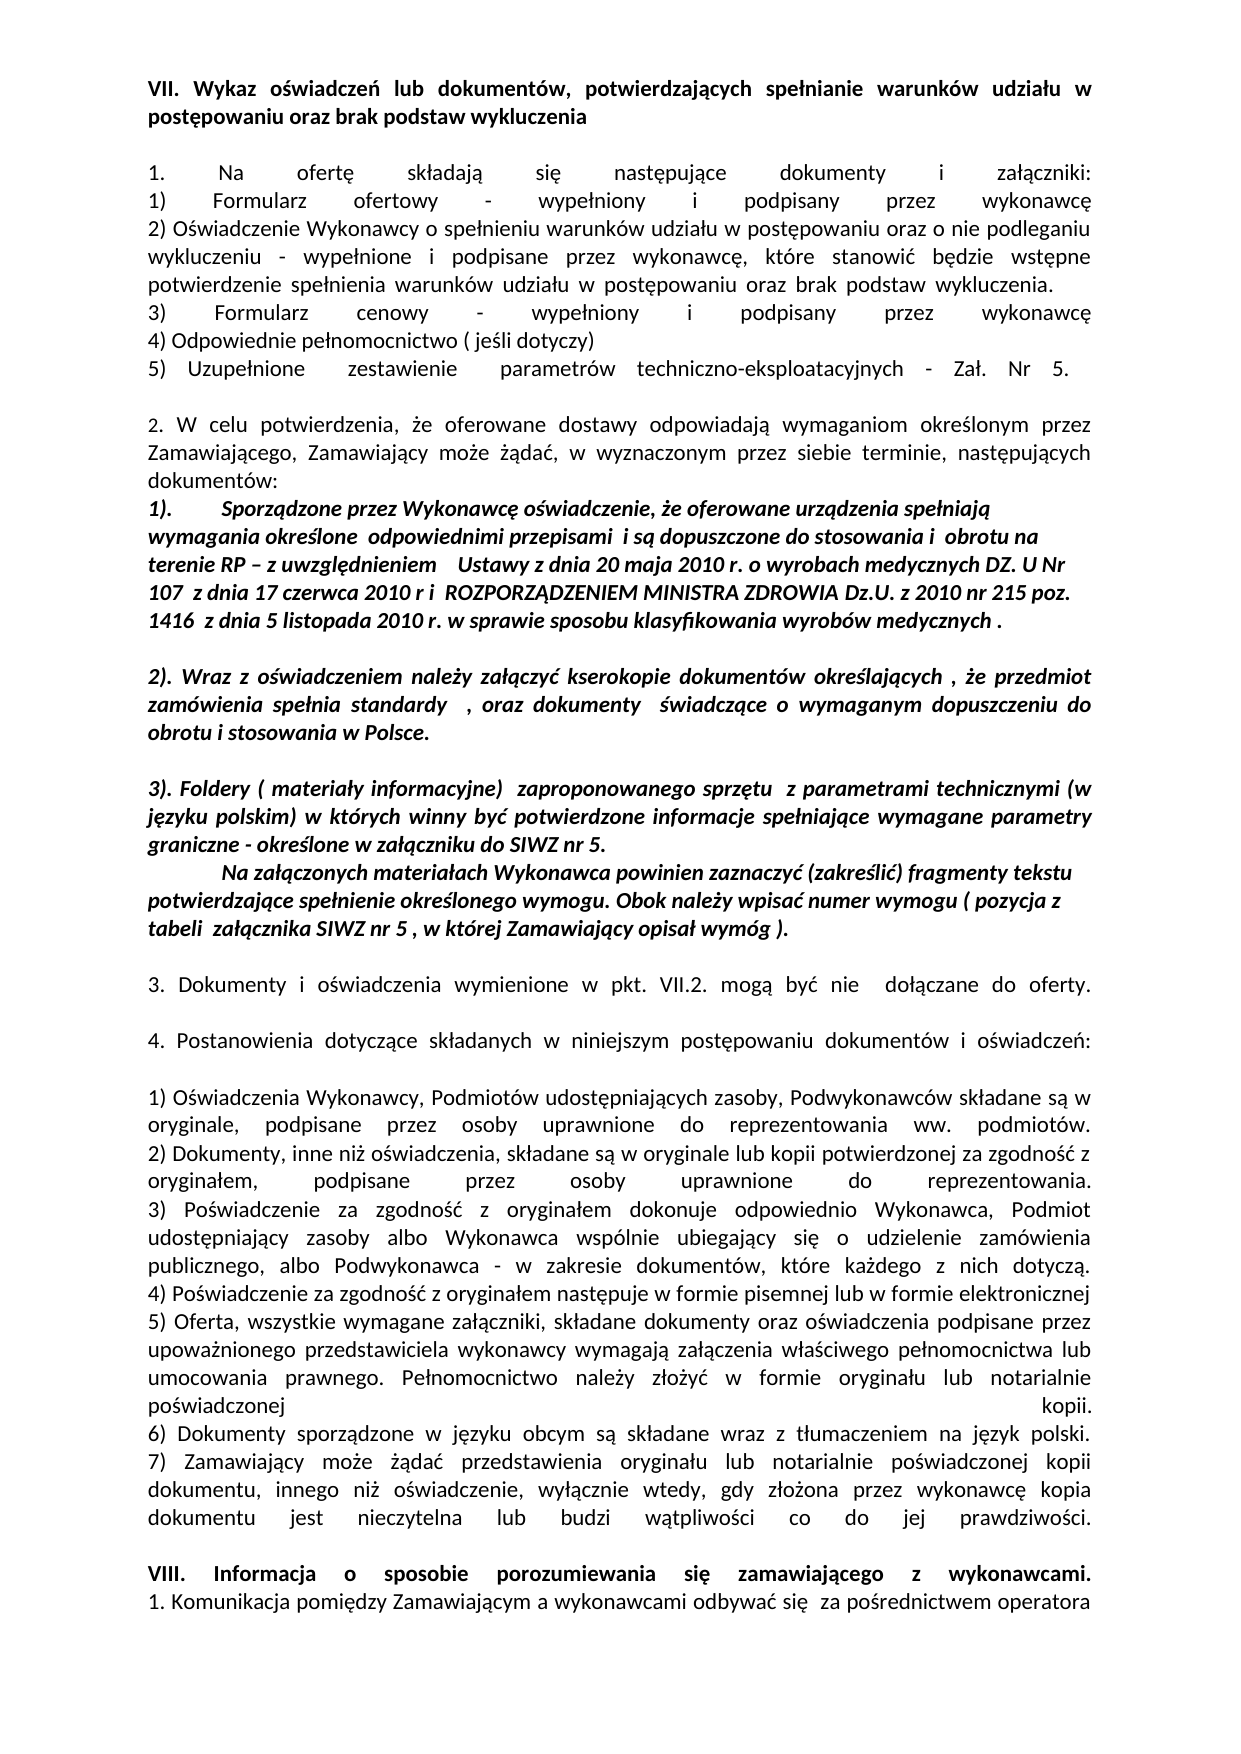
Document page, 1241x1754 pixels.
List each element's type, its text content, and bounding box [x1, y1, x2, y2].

text 3). Foldery ( materiały informacyjne) zaproponowanego sprzętu z parametrami technicznymi (w języku polskim) w których winny być potwierdzone informacje spełniające wymagane parametry graniczne - określone w załączniku do SIWZ nr 5. [148, 774, 1093, 858]
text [148, 971, 1093, 1615]
text 1. Na ofertę składają się następujące dokumenty i załączniki: 1) Formularz ofertowy - wypełniony i podpisany przez wykonawcę 2) Oświadczenie Wykonawcy o spełnieniu warunków udziału w postępowaniu oraz o nie podleganiu wykluczeniu - wypełnione i podpisane przez wykonawcę, które stanowić będzie wstępne potwierdzenie spełnienia warunków udziału w postępowaniu oraz brak podstaw wykluczenia. 3) Formularz cenowy - wypełniony i podpisany przez wykonawcę 4) Odpowiednie pełnomocnictwo ( jeśli dotyczy) [148, 130, 1093, 354]
text 1). Sporządzone przez Wykonawcę oświadczenie, że oferowane urządzenia spełniają wymagania określone odpowiednimi przepisami i są dopuszczone do stosowania i obrotu na terenie RP – z uwzględnieniem Ustawy z dnia 20 maja 2010 r. o wyrobach medycznych DZ. U Nr 107 z dnia 17 czerwca 2010 r i ROZPORZĄDZENIEM MINISTRA ZDROWIA Dz.U. z 2010 nr 215 poz. 1416 z dnia 5 listopada 2010 r. w sprawie sposobu klasyfikowania wyrobów medycznych . [148, 494, 1093, 634]
text Na załączonych materiałach Wykonawca powinien zaznaczyć (zakreślić) fragmenty tekstu potwierdzające spełnienie określonego wymogu. Obok należy wpisać numer wymogu ( pozycja z tabeli załącznika SIWZ nr 5 , w której Zamawiający opisał wymóg ). [148, 858, 1090, 971]
text 2. W celu potwierdzenia, że oferowane dostawy odpowiadają wymaganiom określonym przez Zamawiającego, Zamawiający może żądać, w wyznaczonym przez siebie terminie, następujących dokumentów: [148, 410, 1093, 494]
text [148, 74, 1093, 130]
text 5) Uzupełnione zestawienie parametrów techniczno-eksploatacyjnych - Zał. Nr 5. [148, 354, 1093, 410]
text 2). Wraz z oświadczeniem należy załączyć kserokopie dokumentów określających , że przedmiot zamówienia spełnia standardy , oraz dokumenty świadczące o wymaganym dopuszczeniu do obrotu i stosowania w Polsce. [148, 662, 1093, 746]
